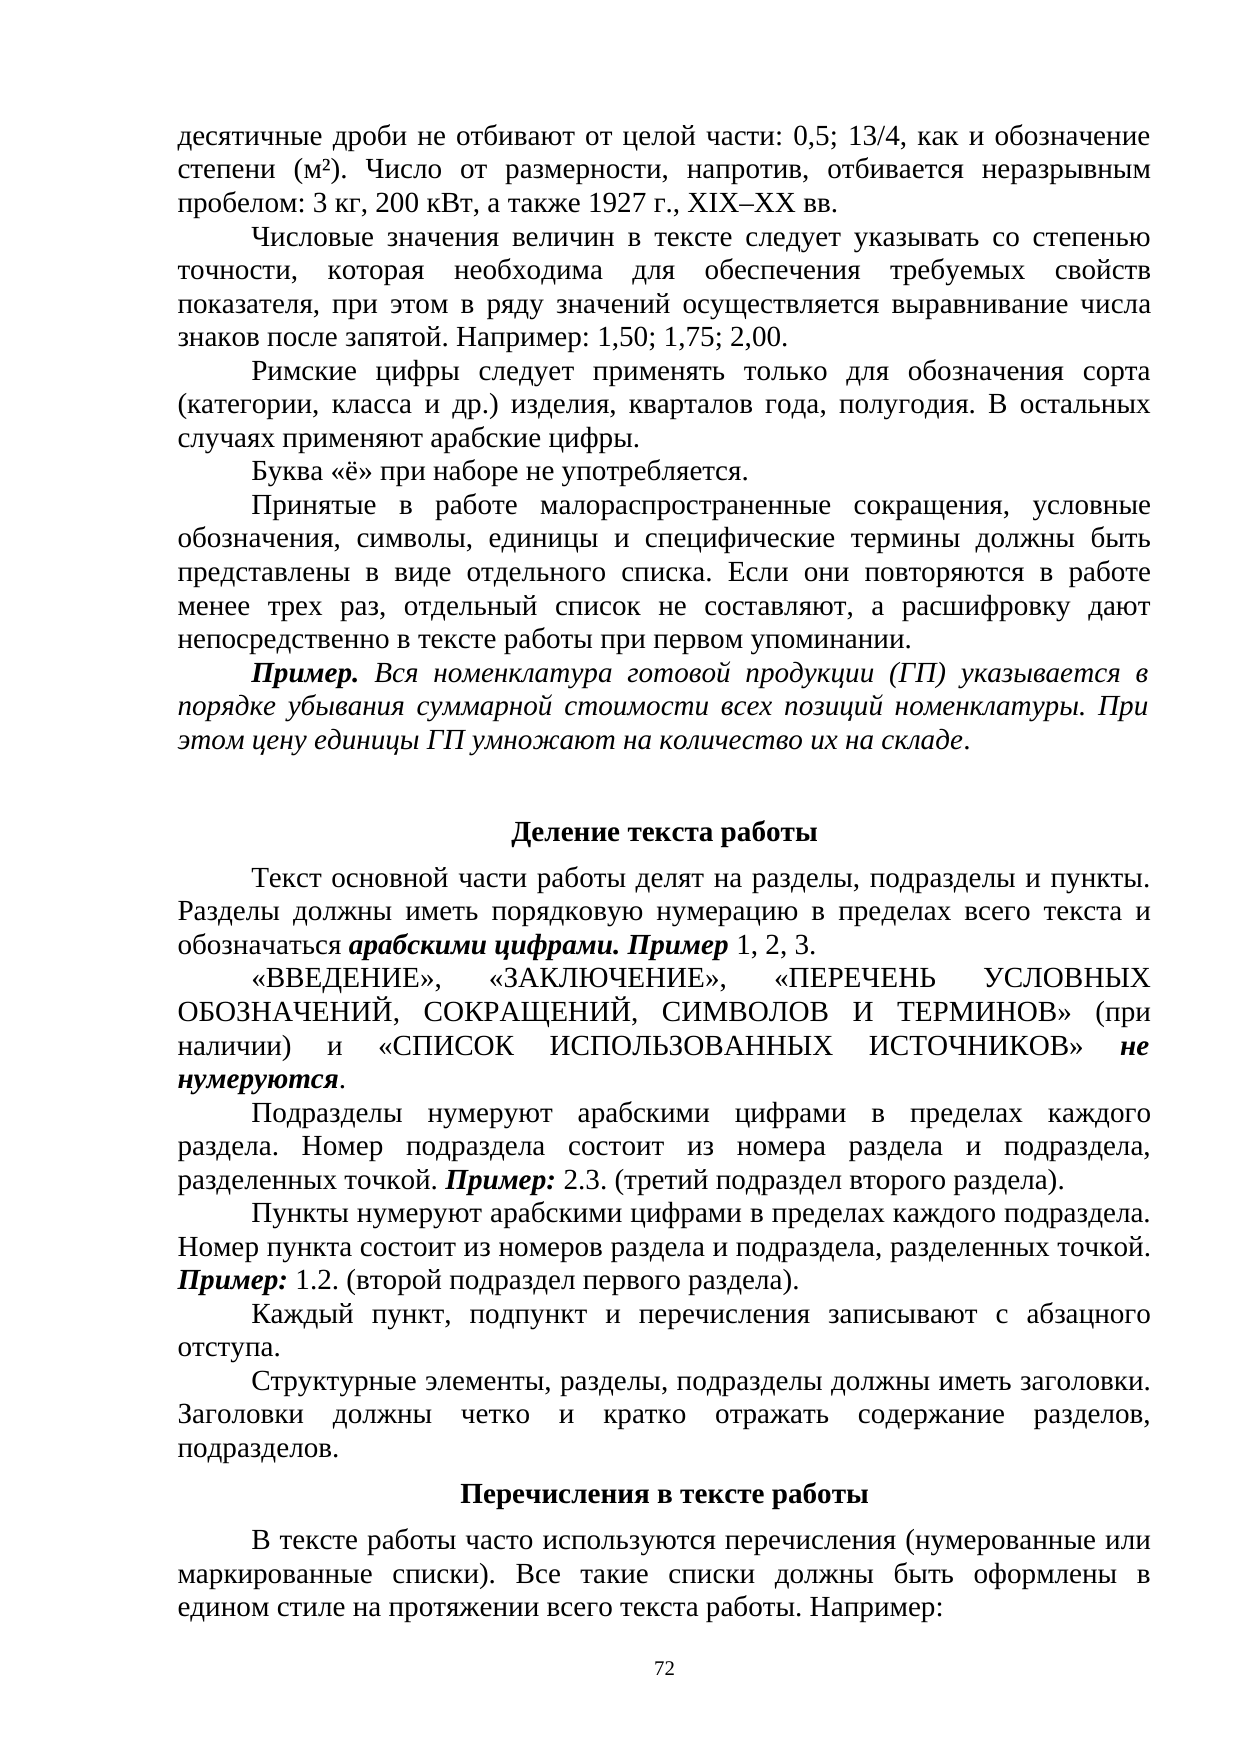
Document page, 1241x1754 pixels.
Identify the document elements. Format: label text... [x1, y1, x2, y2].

text Буква «ё» при наборе не употребляется. [177, 453, 1152, 487]
text Принятые в работе малораспространенные сокращения, условные обозначения, символы, единицы и специфические термины должны быть представлены в виде отдельного списка. Если они повторяются в работе менее трех раз, отдельный список не составляют, а расшифровку дают непосредственно в тексте работы при первом упоминании. [177, 487, 1152, 655]
text Числовые значения величин в тексте следует указывать со степенью точности, которая необходима для обеспечения требуемых свойств показателя, при этом в ряду значений осуществляется выравнивание числа знаков после запятой. Например: 1,50; 1,75; 2,00. [177, 219, 1152, 353]
text Римские цифры следует применять только для обозначения сорта (категории, класса и др.) изделия, кварталов года, полугодия. В остальных случаях применяют арабские цифры. [177, 353, 1152, 453]
text Перечисления в тексте работы [177, 1476, 1152, 1510]
text «ВВЕДЕНИЕ», «ЗАКЛЮЧЕНИЕ», «ПЕРЕЧЕНЬ УСЛОВНЫХ ОБОЗНАЧЕНИЙ, СОКРАЩЕНИЙ, СИМВОЛОВ И ТЕРМИНОВ» (при наличии) и «СПИСОК ИСПОЛЬЗОВАННЫХ ИСТОЧНИКОВ» не нумеруются. [177, 961, 1152, 1095]
text Структурные элементы, разделы, подразделы должны иметь заголовки. Заголовки должны четко и кратко отражать содержание разделов, подразделов. [177, 1363, 1152, 1464]
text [177, 118, 1152, 219]
text Деление текста работы [177, 814, 1152, 847]
text Подразделы нумеруют арабскими цифрами в пределах каждого раздела. Номер подраздела состоит из номера раздела и подраздела, разделенных точкой. Пример: 2.3. (третий подраздел второго раздела). [177, 1095, 1152, 1195]
text Текст основной части работы делят на разделы, подразделы и пункты. Разделы должны иметь порядковую нумерацию в пределах всего текста и обозначаться арабскими цифрами. Пример 1, 2, 3. [177, 860, 1152, 961]
text Каждый пункт, подпункт и перечисления записывают с абзацного отступа. [177, 1296, 1152, 1363]
text Пример. Вся номенклатура готовой продукции (ГП) указывается в порядке убывания суммарной стоимости всех позиций номенклатуры. При этом цену единицы ГП умножают на количество их на складе. [177, 655, 1152, 755]
text В тексте работы часто используются перечисления (нумерованные или маркированные списки). Все такие списки должны быть оформлены в едином стиле на протяжении всего текста работы. Например: [177, 1522, 1152, 1623]
text Пункты нумеруют арабскими цифрами в пределах каждого подраздела. Номер пункта состоит из номеров раздела и подраздела, разделенных точкой. Пример: 1.2. (второй подраздел первого раздела). [177, 1195, 1152, 1296]
